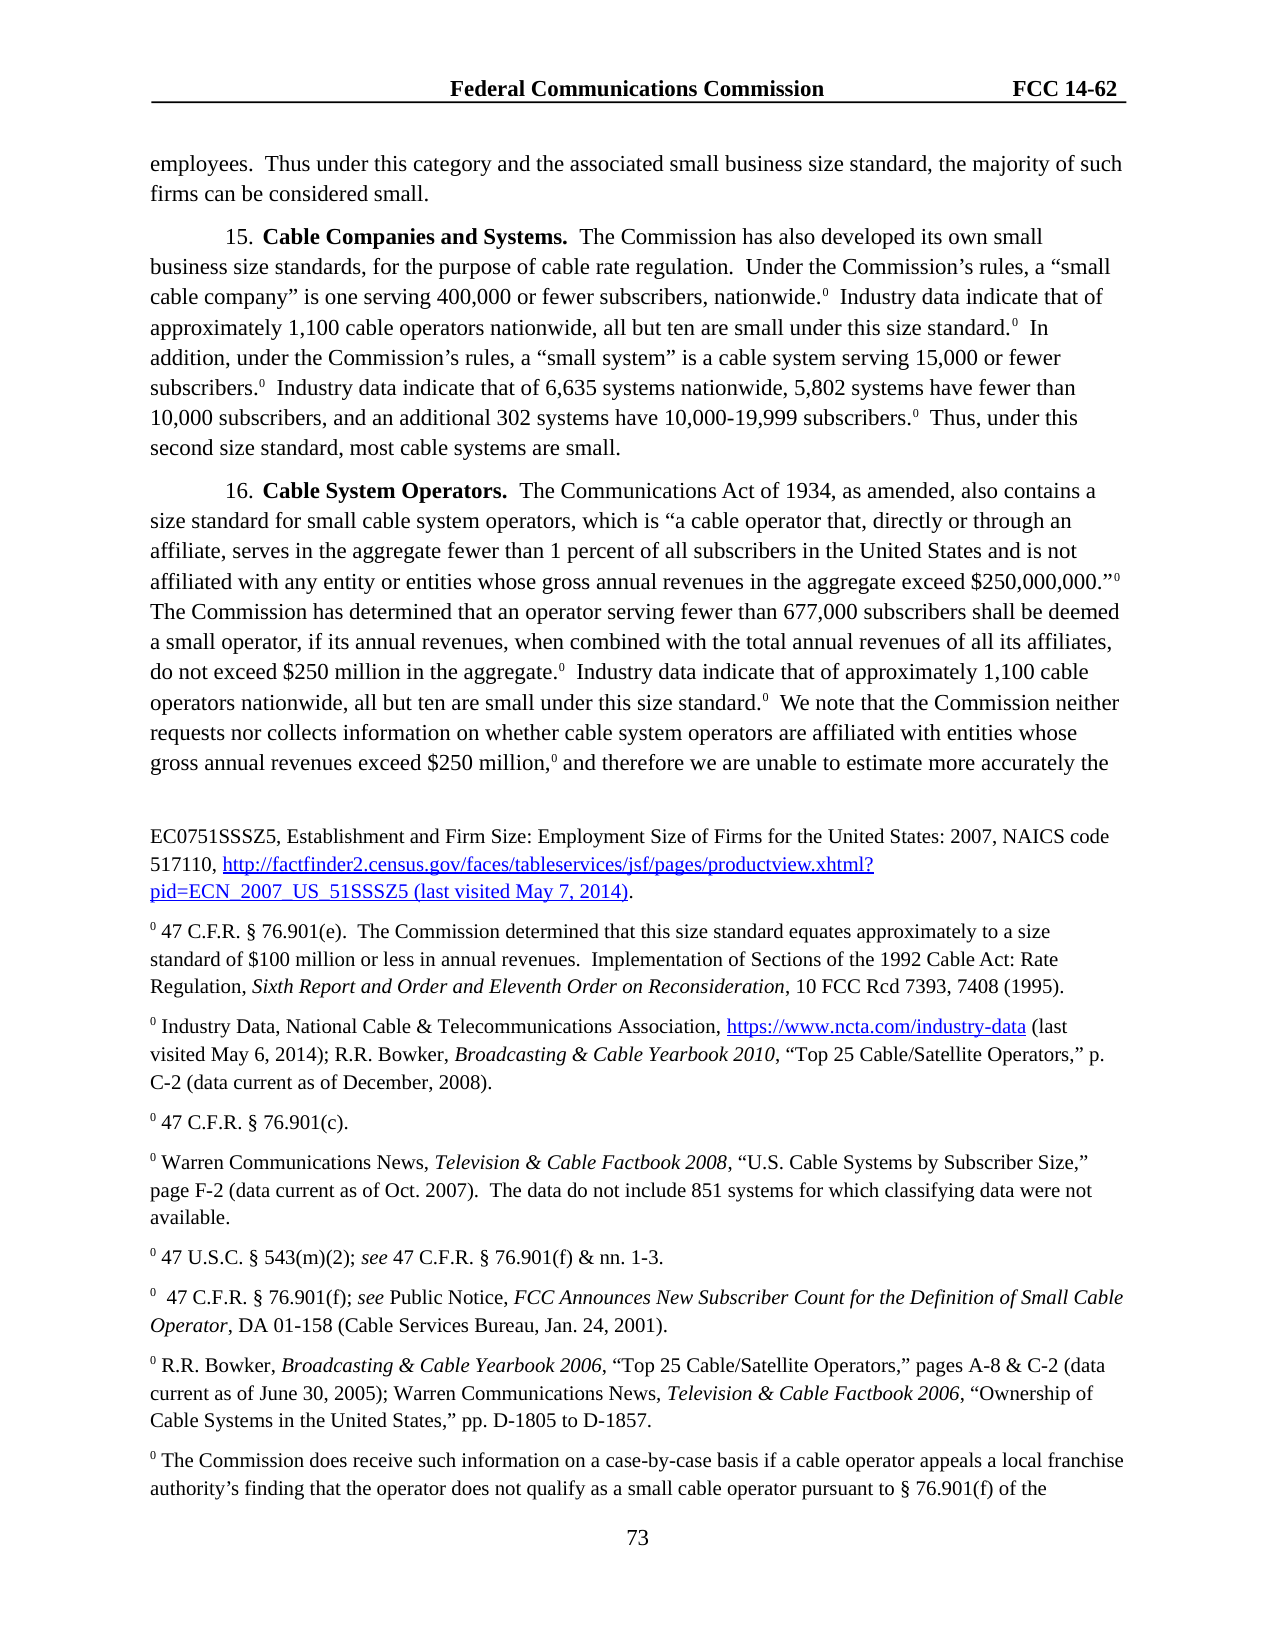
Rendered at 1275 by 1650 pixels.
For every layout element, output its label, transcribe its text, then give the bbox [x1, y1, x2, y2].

list Cable System Operators. The Communications Act of 1934, as amended, also contains a size standard for small cable system operators, which is “a cable operator that, directly or through an affiliate, serves in the aggregate fewer than 1 percent of all subscribers in the United States and is not affiliated with any entity or entities whose gross annual revenues in the aggregate exceed $250,000,000.” The Commission has determined that an operator serving fewer than 677,000 subscribers shall be deemed a small operator, if its annual revenues, when combined with the total annual revenues of all its affiliates, do not exceed $250 million in the aggregate. Industry data indicate that of approximately 1,100 cable operators nationwide, all but ten are small under this size standard. We note that the Commission neither requests nor collects information on whether cable system operators are affiliated with entities whose gross annual revenues exceed $250 million, and therefore we are unable to estimate more accurately the number of cable system operators that would qualify as small under this size standard. [150, 477, 1125, 775]
list Cable Companies and Systems. The Commission has also developed its own small business size standards, for the purpose of cable rate regulation. Under the Commission’s rules, a “small cable company” is one serving 400,000 or fewer subscribers, nationwide. Industry data indicate that of approximately 1,100 cable operators nationwide, all but ten are small under this size standard. In addition, under the Commission’s rules, a “small system” is a cable system serving 15,000 or fewer subscribers. Industry data indicate that of 6,635 systems nationwide, 5,802 systems have fewer than 10,000 subscribers, and an additional 302 systems have 10,000-19,999 subscribers. Thus, under this second size standard, most cable systems are small. [150, 223, 1125, 461]
